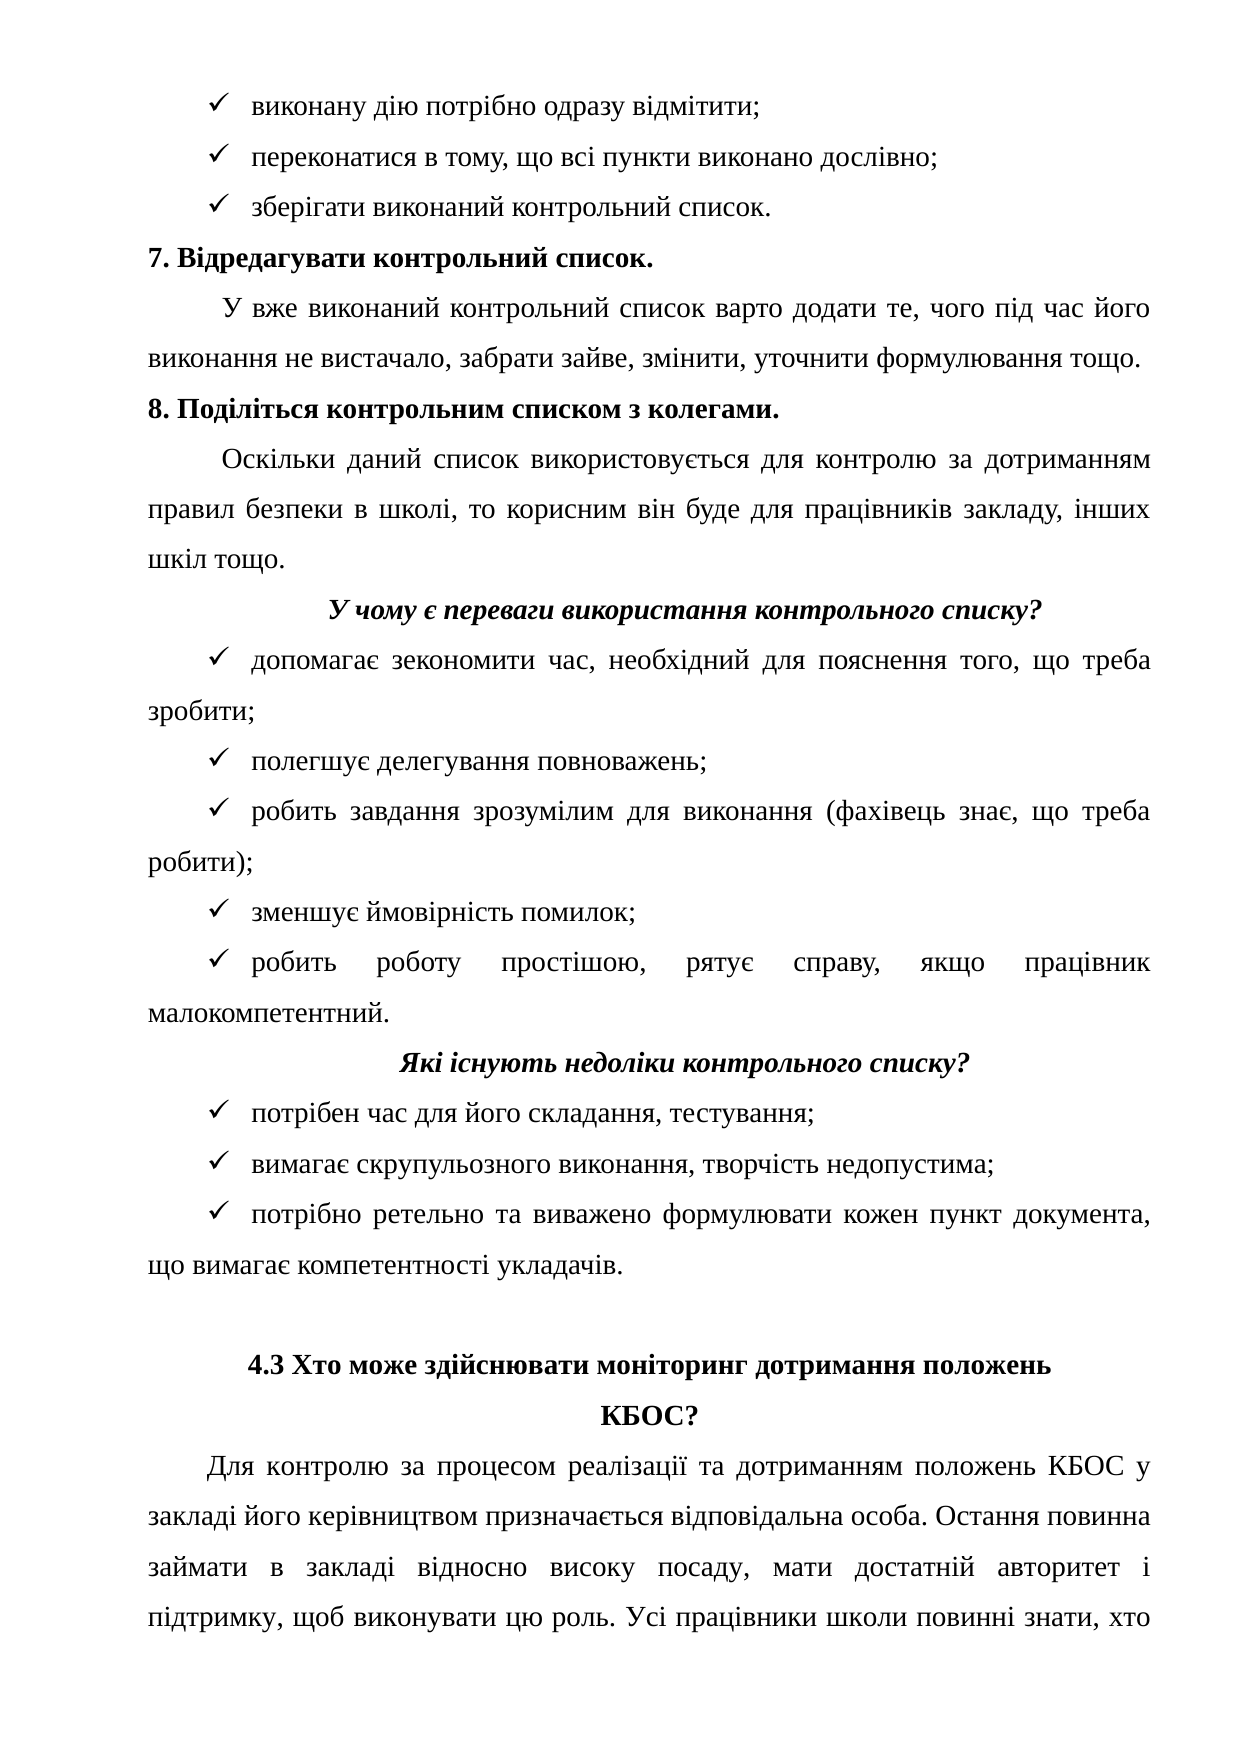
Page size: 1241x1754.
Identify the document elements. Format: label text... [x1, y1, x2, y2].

list вимагає скрупульозного виконання, творчість недопустима; [148, 1146, 1152, 1180]
list робить завдання зрозумілим для виконання (фахівець знає, що треба робити); [148, 793, 1152, 877]
list переконатися в тому, що всі пункти виконано дослівно; [148, 139, 1152, 173]
text 8. Поділіться контрольним списком з колегами. [148, 391, 1152, 424]
list потрібно ретельно та виважено формулювати кожен пункт документа, що вимагає компетентності укладачів. [148, 1196, 1152, 1280]
list виконану дію потрібно одразу відмітити; [148, 88, 1152, 122]
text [148, 1448, 1152, 1633]
list зменшує ймовірність помилок; [148, 894, 1152, 928]
text У вже виконаний контрольний список варто додати те, чого під час його виконання не вистачало, забрати зайве, змінити, уточнити формулювання тощо. [148, 290, 1152, 374]
list робить роботу простішою, рятує справу, якщо працівник малокомпетентний. [148, 944, 1152, 1028]
list допомагає зекономити час, необхідний для пояснення того, що треба зробити; [148, 642, 1152, 726]
text У чому є переваги використання контрольного списку? [148, 592, 1152, 626]
text Оскільки даний список використовується для контролю за дотриманням правил безпеки в школі, то корисним він буде для працівників закладу, інших шкіл тощо. [148, 441, 1152, 575]
list потрібен час для його складання, тестування; [148, 1096, 1152, 1129]
text 4.3 Хто може здійснювати моніторинг дотримання положень [148, 1347, 1152, 1381]
text Які існують недоліки контрольного списку? [148, 1045, 1152, 1079]
list полегшує делегування повноважень; [148, 743, 1152, 777]
text 7. Відредагувати контрольний список. [148, 240, 1152, 273]
text КБОС? [148, 1398, 1152, 1431]
list зберігати виконаний контрольний список. [148, 189, 1152, 223]
